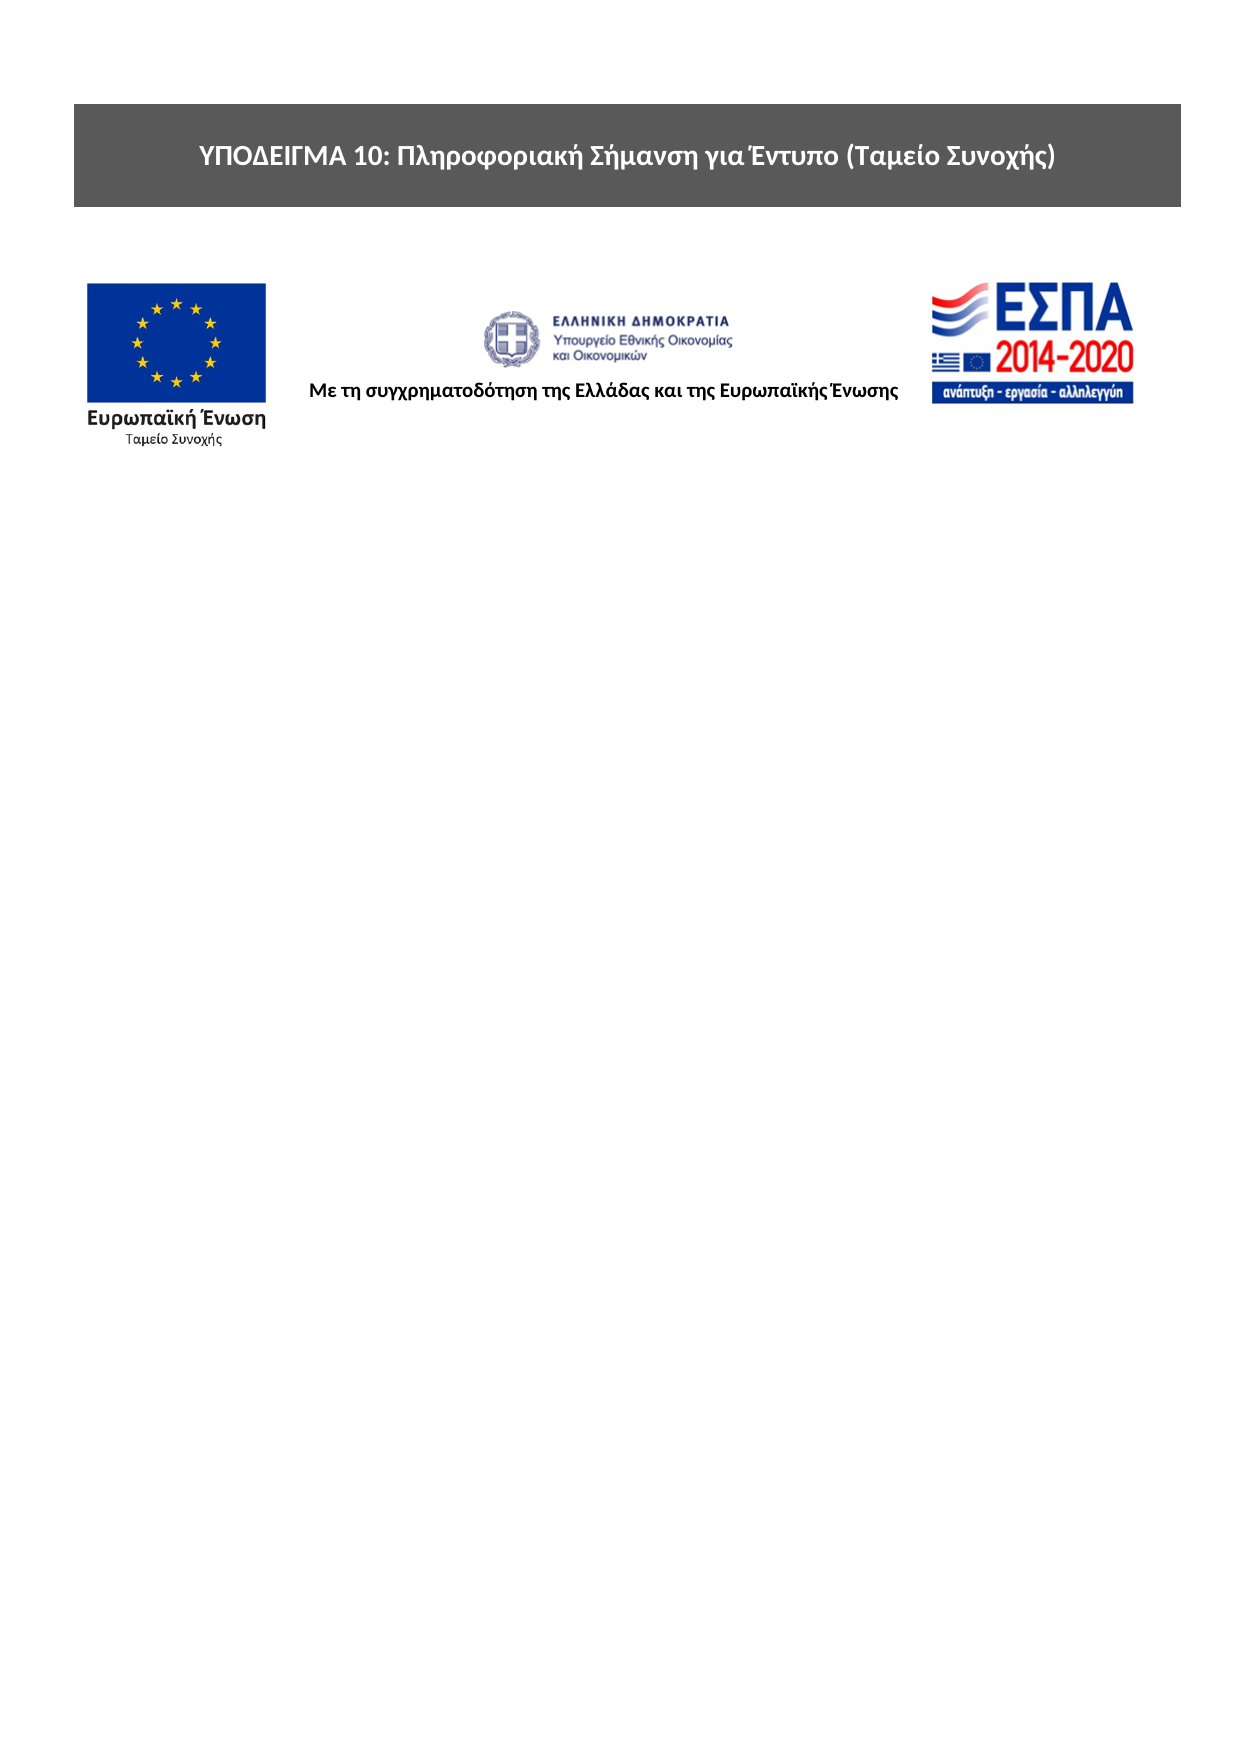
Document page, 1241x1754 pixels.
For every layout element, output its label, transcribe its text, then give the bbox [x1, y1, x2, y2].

picture [85, 281, 268, 447]
table_header ΥΠΟΔΕΙΓΜΑ 10: Πληροφοριακή Σήμανση για Έντυπο (Ταμείο Συνοχής) [74, 104, 1181, 207]
table_header [916, 254, 1181, 458]
table_header [74, 254, 292, 458]
picture [926, 279, 1139, 407]
picture [468, 297, 739, 377]
table_header Με τη συγχρηματοδότηση της Ελλάδας και της Ευρωπαϊκής Ένωσης [292, 254, 916, 458]
